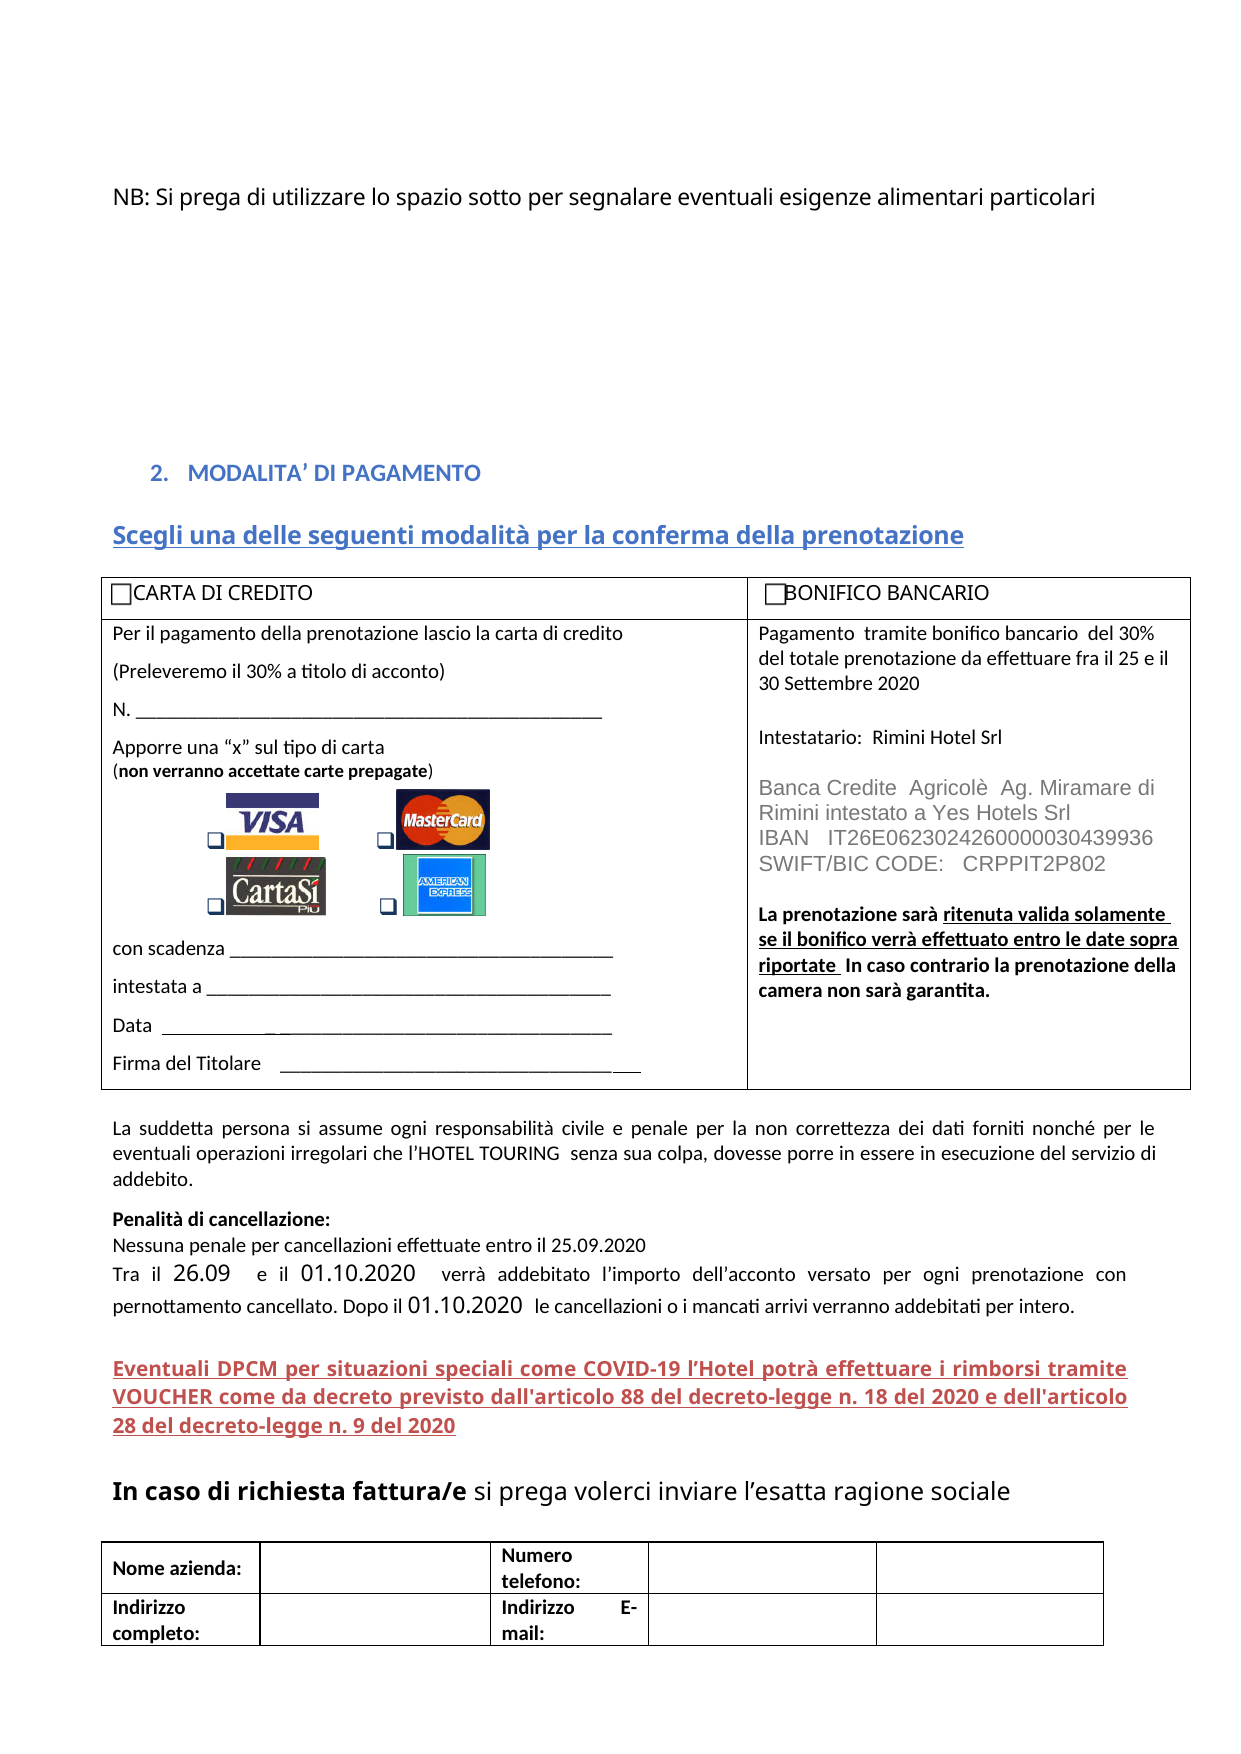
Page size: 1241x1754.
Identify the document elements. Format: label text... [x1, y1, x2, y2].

table_cell [261, 1594, 490, 1645]
table_header CARTA DI CREDITO [102, 578, 747, 619]
picture [226, 857, 327, 916]
table_cell Per il pagamento della prenotazione lascio la carta di credito (Preleveremo il 30% a titolo di acconto) N. _____________________________________________ Apporre una “x” sul tipo di carta (non verranno accettate carte prepagate) con scadenza _____________________________________ intestata a _______________________________________ Data _ ________________________________ Firma del Titolare ________________________________ [102, 620, 747, 1088]
picture [111, 582, 135, 607]
picture [396, 789, 490, 850]
text Scegli una delle seguenti modalità per la conferma della prenotazione [112, 518, 1128, 552]
text Penalità di cancellazione: [112, 1207, 1128, 1232]
text Eventuali DPCM per situazioni speciali come COVID-19 l’Hotel potrà effettuare i rimborsi tramite VOUCHER come da decreto previsto dall'articolo 88 del decreto-legge n. 18 del 2020 e dell'articolo 28 del decreto-legge n. 9 del 2020 [112, 1354, 1128, 1378]
table_header [649, 1543, 876, 1593]
table_header Numero telefono: [491, 1543, 648, 1593]
table_header [877, 1543, 1103, 1593]
table_cell [877, 1594, 1103, 1645]
text NB: Si prega di utilizzare lo spazio sotto per segnalare eventuali esigenze alimentari particolari [112, 181, 1128, 212]
table_cell Indirizzo E-mail: [491, 1594, 648, 1645]
text Eventuali DPCM per situazioni speciali come COVID-19 l’Hotel potrà effettuare i rimborsi tramite VOUCHER come da decreto previsto dall'articolo 88 del decreto-legge n. 18 del 2020 e dell'articolo 28 del decreto-legge n. 9 del 2020 [112, 1408, 1128, 1439]
table_cell Indirizzo completo: [102, 1594, 259, 1645]
text In caso di richiesta fattura/e si prega volerci inviare l’esatta ragione sociale [112, 1473, 1128, 1507]
table_cell [649, 1594, 876, 1645]
table_header BONIFICO BANCARIO [748, 578, 1190, 619]
text Nessuna penale per cancellazioni effettuate entro il 25.09.2020 [112, 1232, 1128, 1257]
list MODALITA’ DI PAGAMENTO [150, 457, 1128, 487]
table_header Nome azienda: [102, 1543, 259, 1593]
text Eventuali DPCM per situazioni speciali come COVID-19 l’Hotel potrà effettuare i rimborsi tramite VOUCHER come da decreto previsto dall'articolo 88 del decreto-legge n. 18 del 2020 e dell'articolo 28 del decreto-legge n. 9 del 2020 [112, 1379, 1128, 1407]
picture [765, 582, 790, 607]
table_header [261, 1543, 490, 1593]
picture [403, 854, 486, 916]
text Tra il 26.09 e il 01.10.2020 verrà addebitato l’importo dell’acconto versato per ogni prenotazione con pernottamento cancellato. Dopo il 01.10.2020 le cancellazioni o i mancati arrivi verranno addebitati per intero. [112, 1257, 1128, 1320]
text La suddetta persona si assume ogni responsabilità civile e penale per la non correttezza dei dati forniti nonché per le eventuali operazioni irregolari che l’HOTEL TOURING senza sua colpa, dovesse porre in essere in esecuzione del servizio di addebito. [112, 1115, 1158, 1191]
picture [226, 793, 319, 850]
table_cell Pagamento tramite bonifico bancario del 30% del totale prenotazione da effettuare fra il 25 e il 30 Settembre 2020 Intestatario: Rimini Hotel Srl Banca Credite Agricolè Ag. Miramare di Rimini intestato a Yes Hotels Srl IBAN IT26E0623024260000030439936 SWIFT/BIC CODE: CRPPIT2P802 La prenotazione sarà ritenuta valida solamente se il bonifico verrà effettuato entro le date sopra riportate In caso contrario la prenotazione della camera non sarà garantita. [748, 620, 1190, 1088]
